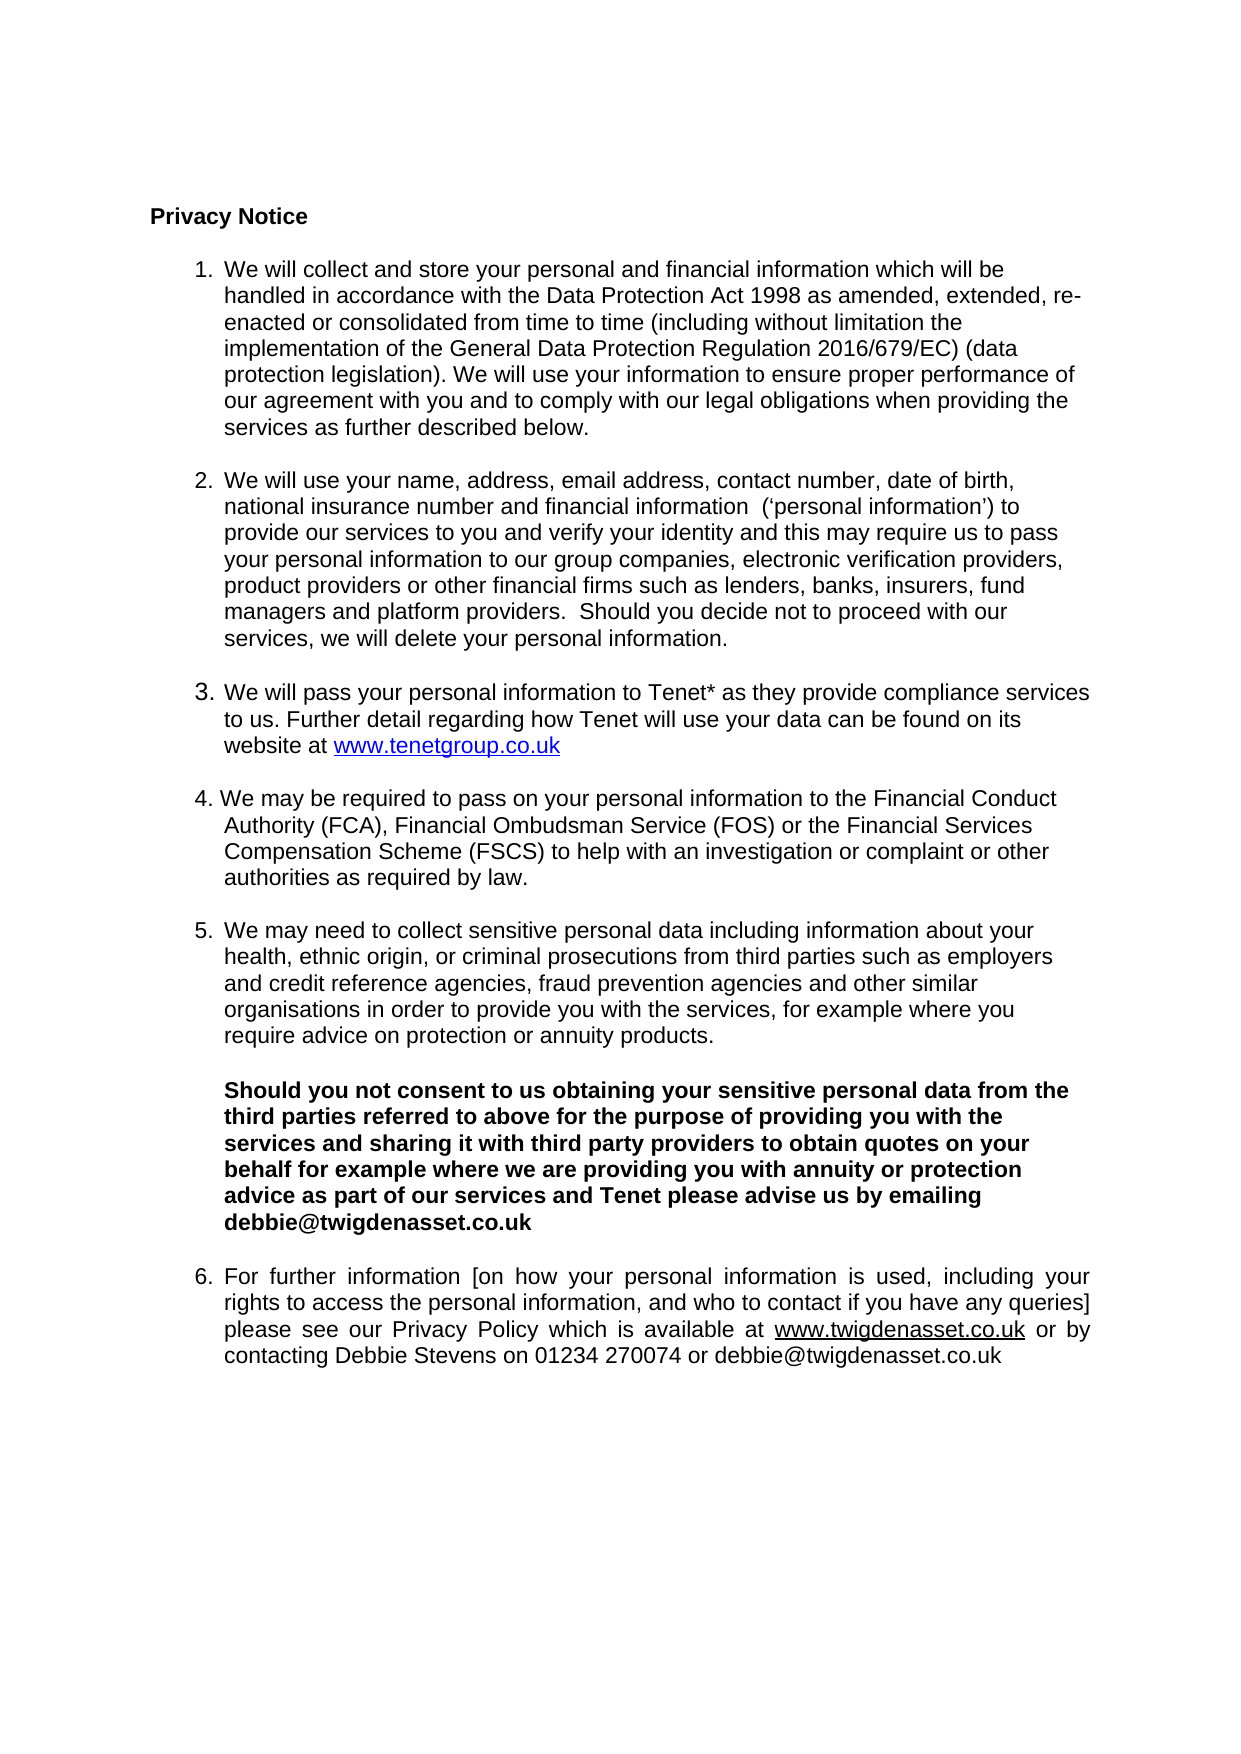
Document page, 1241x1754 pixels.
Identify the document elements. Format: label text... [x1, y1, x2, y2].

text Should you not consent to us obtaining your sensitive personal data from the third parties referred to above for the purpose of providing you with the services and sharing it with third party providers to obtain quotes on your behalf for example where we are providing you with annuity or protection advice as part of our services and Tenet please advise us by emailing debbie@twigdenasset.co.uk [224, 1077, 1090, 1235]
text 6. For further information [on how your personal information is used, including your rights to access the personal information, and who to contact if you have any queries] please see our Privacy Policy which is available at www.twigdenasset.co.uk or by contacting Debbie Stevens on 01234 270074 or debbie@twigdenasset.co.uk [194, 1263, 1090, 1368]
text 5. We may need to collect sensitive personal data including information about your health, ethnic origin, or criminal prosecutions from third parties such as employers and credit reference agencies, fraud prevention agencies and other similar organisations in order to provide you with the services, for example where you require advice on protection or annuity products. [194, 917, 1090, 1049]
list We will pass your personal information to Tenet* as they provide compliance services to us. Further detail regarding how Tenet will use your data can be found on its website at www.tenetgroup.co.uk [194, 677, 1090, 759]
list We will collect and store your personal and financial information which will be handled in accordance with the Data Protection Act 1998 as amended, extended, re-enacted or consolidated from time to time (including without limitation the implementation of the General Data Protection Regulation 2016/679/EC) (data protection legislation). We will use your information to ensure proper performance of our agreement with you and to comply with our legal obligations when providing the services as further described below. [194, 256, 1090, 440]
list We will use your name, address, email address, contact number, date of birth, national insurance number and financial information (‘personal information’) to provide our services to you and verify your identity and this may require us to pass your personal information to our group companies, electronic verification providers, product providers or other financial firms such as lenders, banks, insurers, fund managers and platform providers. Should you decide not to proceed with our services, we will delete your personal information. [194, 467, 1090, 651]
text Privacy Notice [150, 203, 1090, 229]
text 4. We may be required to pass on your personal information to the Financial Conduct Authority (FCA), Financial Ombudsman Service (FOS) or the Financial Services Compensation Scheme (FSCS) to help with an investigation or complaint or other authorities as required by law. [194, 785, 1090, 891]
